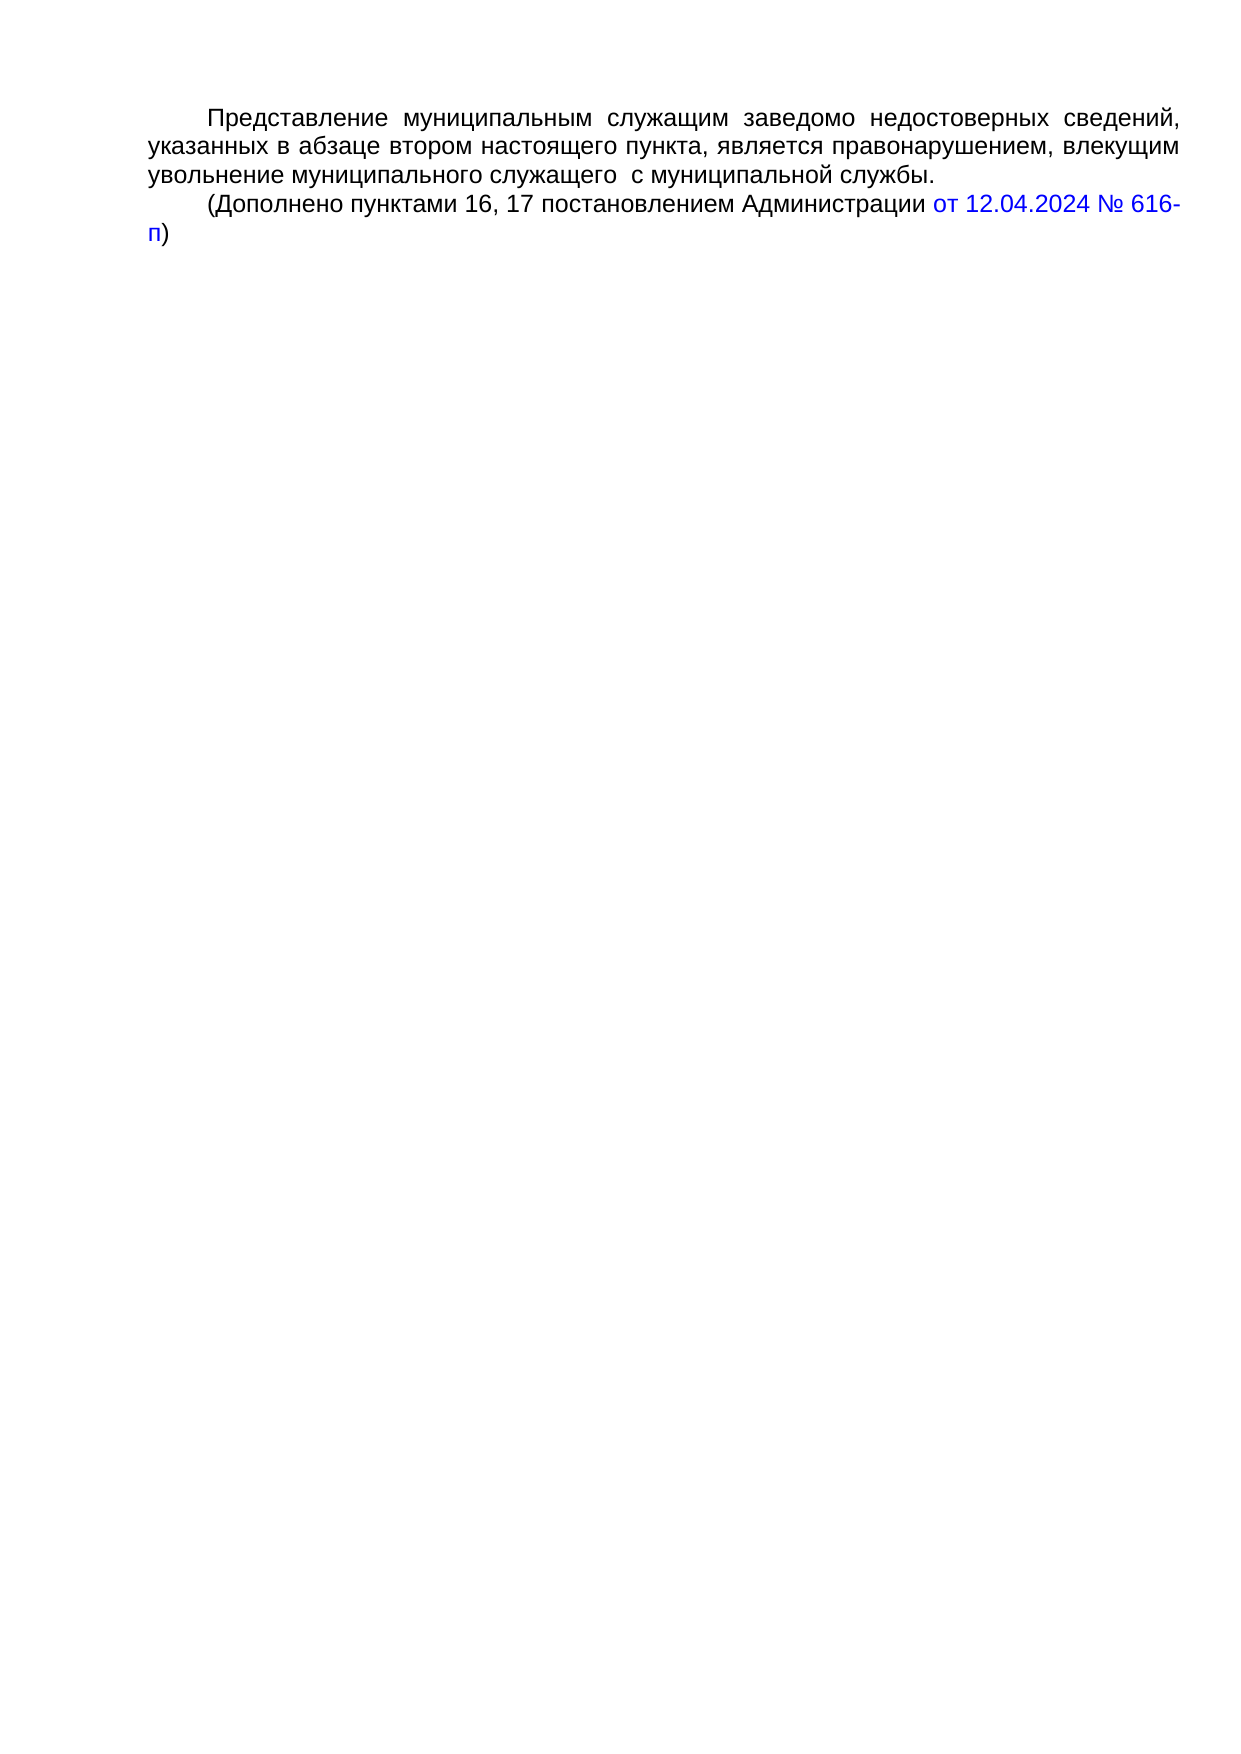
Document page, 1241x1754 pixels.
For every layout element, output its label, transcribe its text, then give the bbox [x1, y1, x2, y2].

text Представление муниципальным служащим заведомо недостоверных сведений, указанных в абзаце втором настоящего пункта, является правонарушением, влекущим увольнение муниципального служащего с муниципальной службы. [148, 103, 1181, 189]
text (Дополнено пунктами 16, 17 постановлением Администрации от 12.04.2024 № 616-п) [148, 189, 1181, 246]
